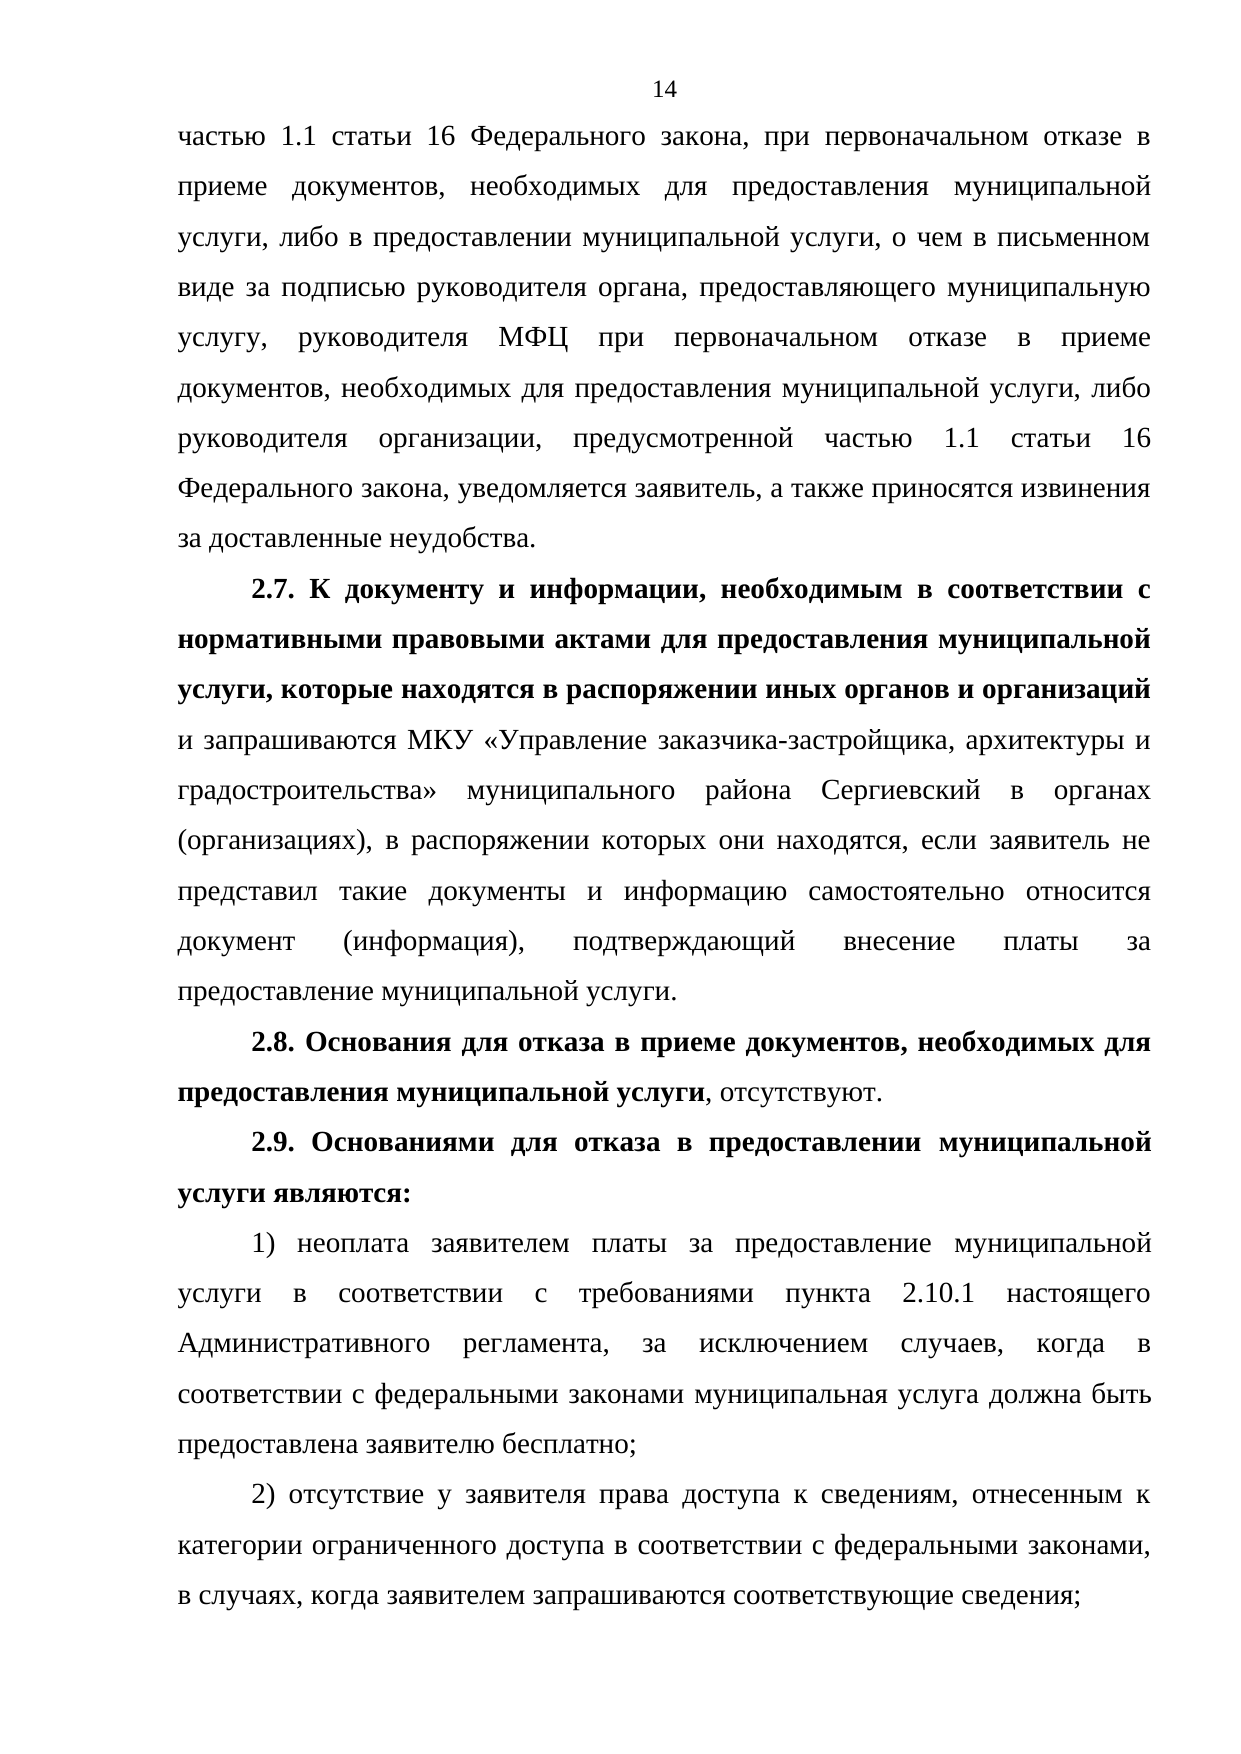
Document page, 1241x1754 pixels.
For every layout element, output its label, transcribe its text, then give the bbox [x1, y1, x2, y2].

text 1) неоплата заявителем платы за предоставление муниципальной услуги в соответствии с требованиями пункта 2.10.1 настоящего Административного регламента, за исключением случаев, когда в соответствии с федеральными законами муниципальная услуга должна быть предоставлена заявителю бесплатно; [177, 1225, 1152, 1460]
text 2.7. К документу и информации, необходимым в соответствии с нормативными правовыми актами для предоставления муниципальной услуги, которые находятся в распоряжении иных органов и организаций и запрашиваются МКУ «Управление заказчика-застройщика, архитектуры и градостроительства» муниципального района Сергиевский в органах (организациях), в распоряжении которых они находятся, если заявитель не представил такие документы и информацию самостоятельно относится документ (информация), подтверждающий внесение платы за предоставление муниципальной услуги. [177, 571, 1152, 1007]
text 2.8. Основания для отказа в приеме документов, необходимых для предоставления муниципальной услуги, отсутствуют. [177, 1024, 1152, 1108]
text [177, 118, 1152, 554]
text 2) отсутствие у заявителя права доступа к сведениям, отнесенным к категории ограниченного доступа в соответствии с федеральными законами, в случаях, когда заявителем запрашиваются соответствующие сведения; [177, 1477, 1152, 1611]
text 2.9. Основаниями для отказа в предоставлении муниципальной услуги являются: [177, 1124, 1152, 1208]
